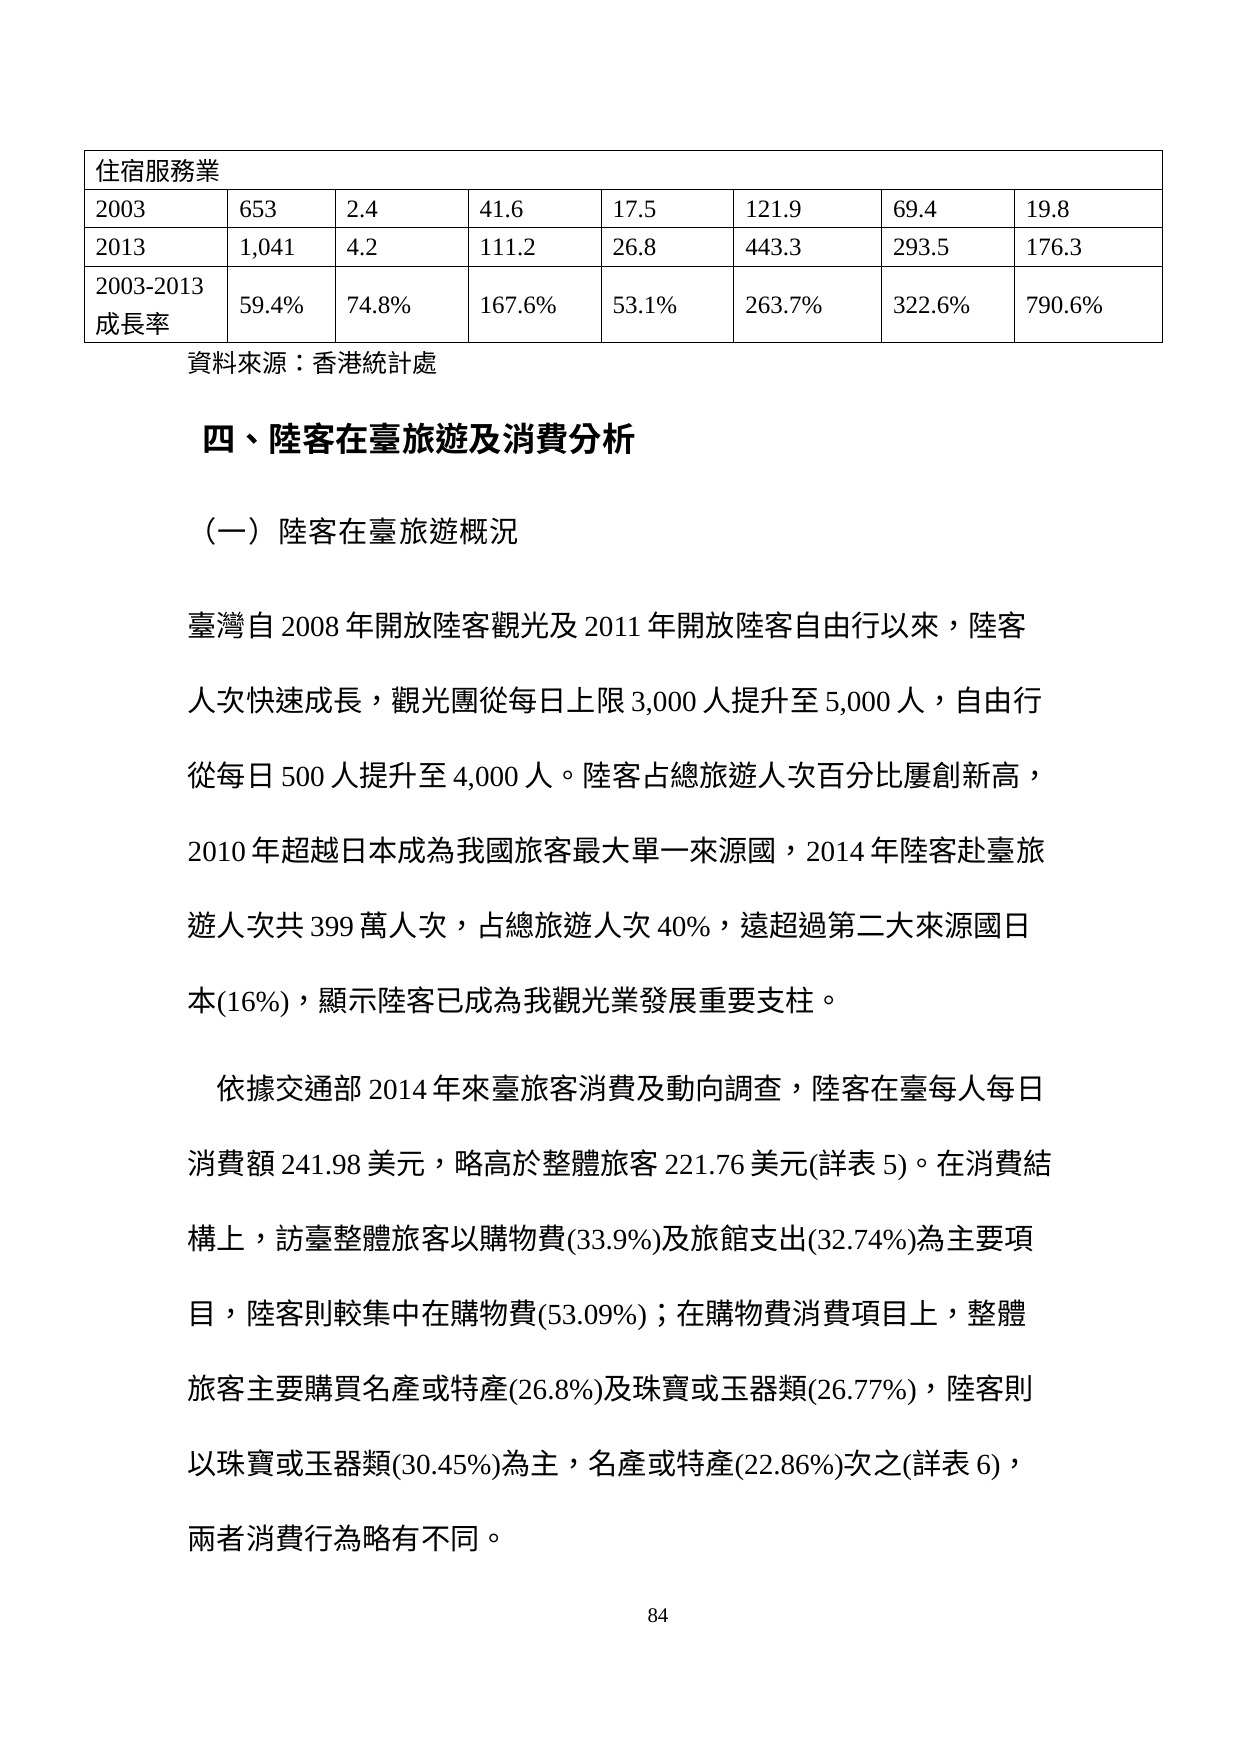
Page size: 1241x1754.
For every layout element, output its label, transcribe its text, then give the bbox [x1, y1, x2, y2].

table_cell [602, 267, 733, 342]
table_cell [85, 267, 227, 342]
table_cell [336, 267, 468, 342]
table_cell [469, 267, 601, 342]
text 臺灣自2008年開放陸客觀光及2011年開放陸客自由行以來，陸客人次快速成長，觀光團從每日上限3,000人提升至5,000人，自由行從每日500人提升至4,000人。陸客占總旅遊人次百分比屢創新高，2010年超越日本成為我國旅客最大單一來源國，2014年陸客赴臺旅遊人次共399萬人次，占總旅遊人次40%，遠超過第二大來源國日本(16%)，顯示陸客已成為我觀光業發展重要支柱。 [187, 586, 1053, 1036]
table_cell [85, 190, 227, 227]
text 依據交通部2014年來臺旅客消費及動向調查，陸客在臺每人每日消費額241.98美元，略高於整體旅客221.76美元(詳表5)。在消費結構上，訪臺整體旅客以購物費(33.9%)及旅館支出(32.74%)為主要項目，陸客則較集中在購物費(53.09%)；在購物費消費項目上，整體旅客主要購買名產或特產(26.8%)及珠寶或玉器類(26.77%)，陸客則以珠寶或玉器類(30.45%)為主，名產或特產(22.86%)次之(詳表6)，兩者消費行為略有不同。 [187, 1049, 1053, 1574]
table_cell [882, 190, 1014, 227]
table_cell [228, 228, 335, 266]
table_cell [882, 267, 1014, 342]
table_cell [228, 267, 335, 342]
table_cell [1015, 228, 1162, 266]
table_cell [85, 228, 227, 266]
text （一）陸客在臺旅遊概況 [187, 493, 1053, 568]
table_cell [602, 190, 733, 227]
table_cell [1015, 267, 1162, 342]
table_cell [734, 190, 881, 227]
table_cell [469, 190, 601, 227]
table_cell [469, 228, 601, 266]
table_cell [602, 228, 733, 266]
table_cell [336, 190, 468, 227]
text 資料來源：香港統計處 [187, 343, 1053, 380]
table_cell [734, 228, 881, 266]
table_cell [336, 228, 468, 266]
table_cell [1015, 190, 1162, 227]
text 四、陸客在臺旅遊及消費分析 [187, 399, 1053, 474]
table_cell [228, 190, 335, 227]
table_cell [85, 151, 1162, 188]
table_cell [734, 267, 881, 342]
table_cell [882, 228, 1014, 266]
